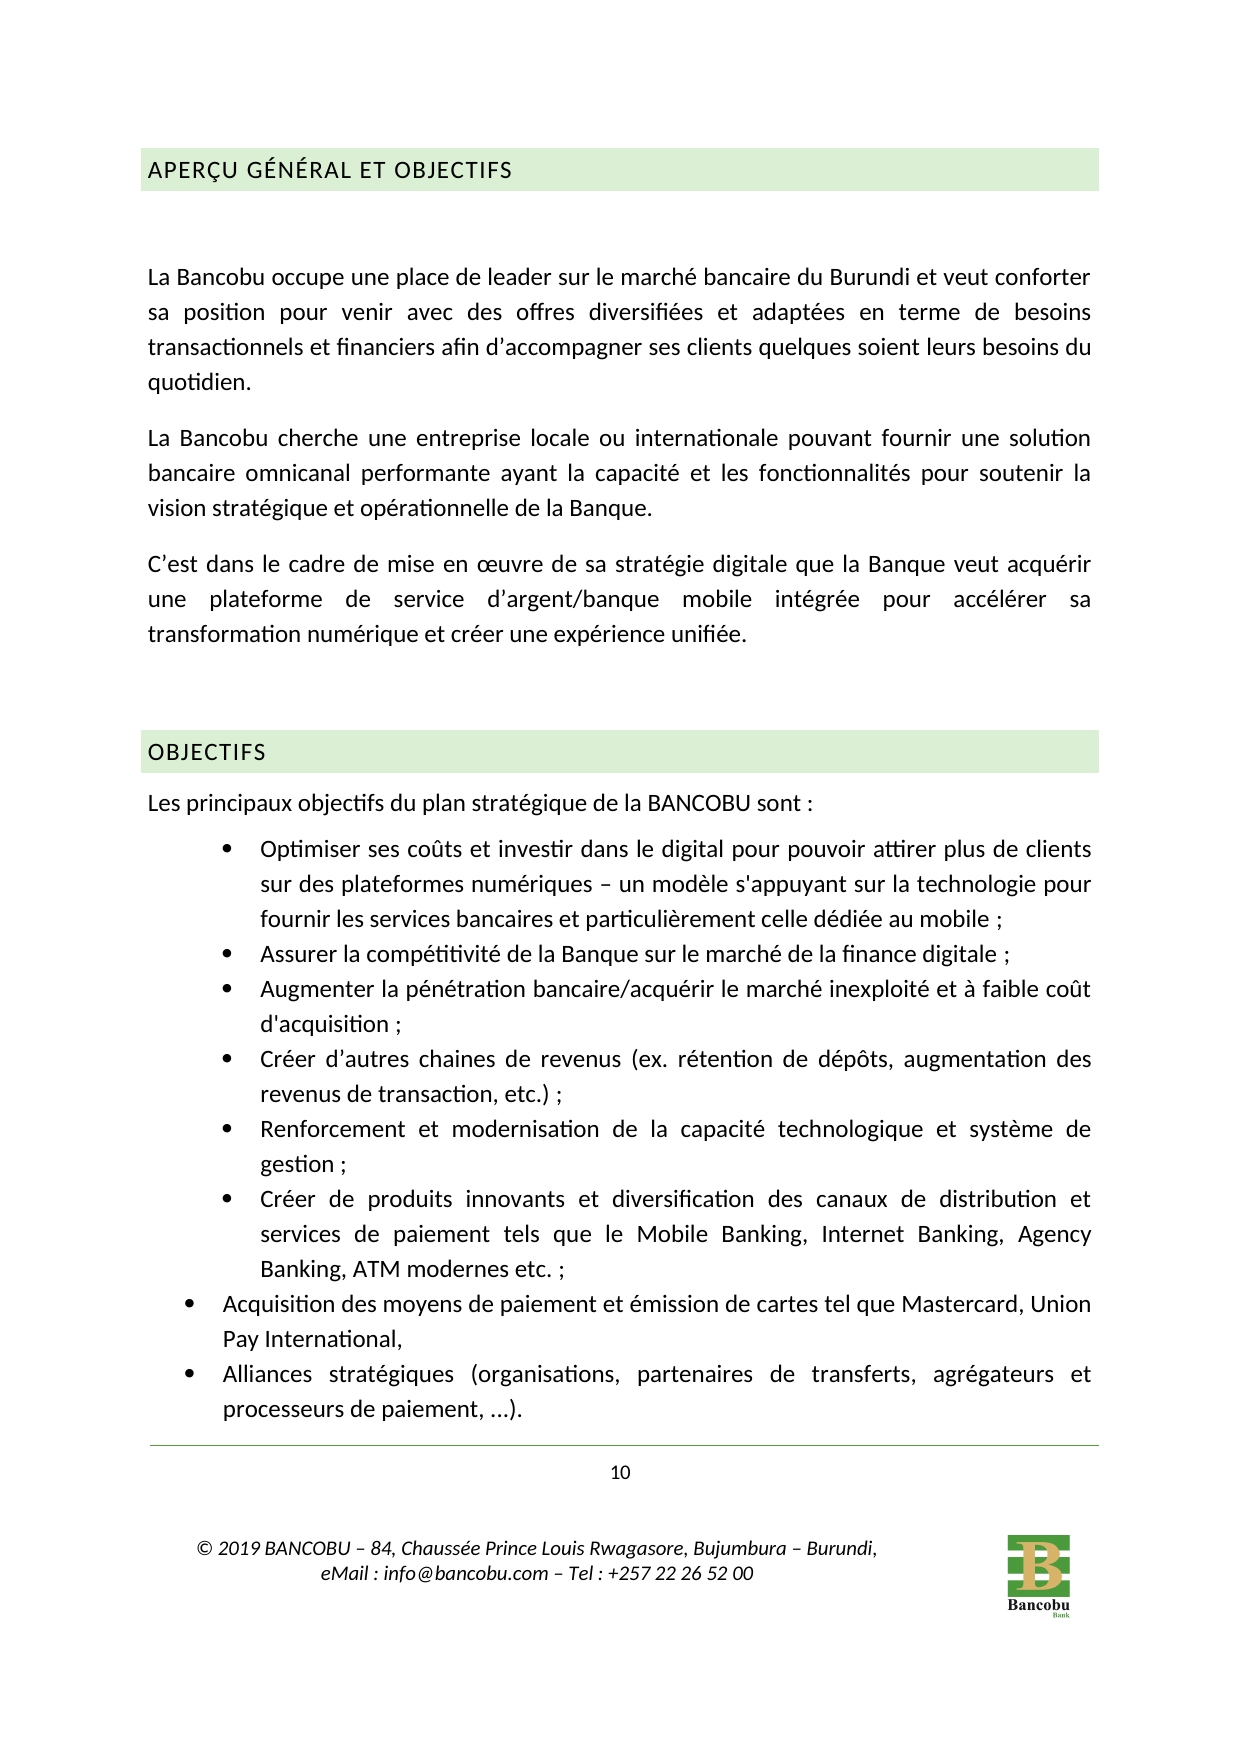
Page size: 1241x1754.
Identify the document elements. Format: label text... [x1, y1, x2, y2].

list Augmenter la pénétration bancaire/acquérir le marché inexploité et à faible coût d'acquisition ; [223, 973, 1093, 1038]
list Acquisition des moyens de paiement et émission de cartes tel que Mastercard, Union Pay International, [185, 1288, 1093, 1353]
text C’est dans le cadre de mise en œuvre de sa stratégie digitale que la Banque veut acquérir une plateforme de service d’argent/banque mobile intégrée pour accélérer sa transformation numérique et créer une expérience unifiée. [148, 548, 1093, 648]
list Renforcement et modernisation de la capacité technologique et système de gestion ; [223, 1113, 1093, 1178]
list Créer d’autres chaines de revenus (ex. rétention de dépôts, augmentation des revenus de transaction, etc.) ; [223, 1043, 1093, 1108]
list Alliances stratégiques (organisations, partenaires de transferts, agrégateurs et processeurs de paiement, ...). [185, 1358, 1093, 1423]
text Les principaux objectifs du plan stratégique de la BANCOBU sont : [148, 788, 1093, 818]
picture [1007, 1535, 1071, 1618]
list Assurer la compétitivité de la Banque sur le marché de la finance digitale ; [223, 938, 1093, 968]
subtitle Objectifs [148, 736, 1093, 766]
text La Bancobu cherche une entreprise locale ou internationale pouvant fournir une solution bancaire omnicanal performante ayant la capacité et les fonctionnalités pour soutenir la vision stratégique et opérationnelle de la Banque. [148, 422, 1093, 523]
list Optimiser ses coûts et investir dans le digital pour pouvoir attirer plus de clients sur des plateformes numériques – un modèle s'appuyant sur la technologie pour fournir les services bancaires et particulièrement celle dédiée au mobile ; [223, 833, 1093, 933]
list Créer de produits innovants et diversification des canaux de distribution et services de paiement tels que le Mobile Banking, Internet Banking, Agency Banking, ATM modernes etc. ; [223, 1183, 1093, 1283]
subtitle Aperçu général et objectifs [148, 154, 1093, 184]
text La Bancobu occupe une place de leader sur le marché bancaire du Burundi et veut conforter sa position pour venir avec des offres diversifiées et adaptées en terme de besoins transactionnels et financiers afin d’accompagner ses clients quelques soient leurs besoins du quotidien. [148, 261, 1093, 397]
